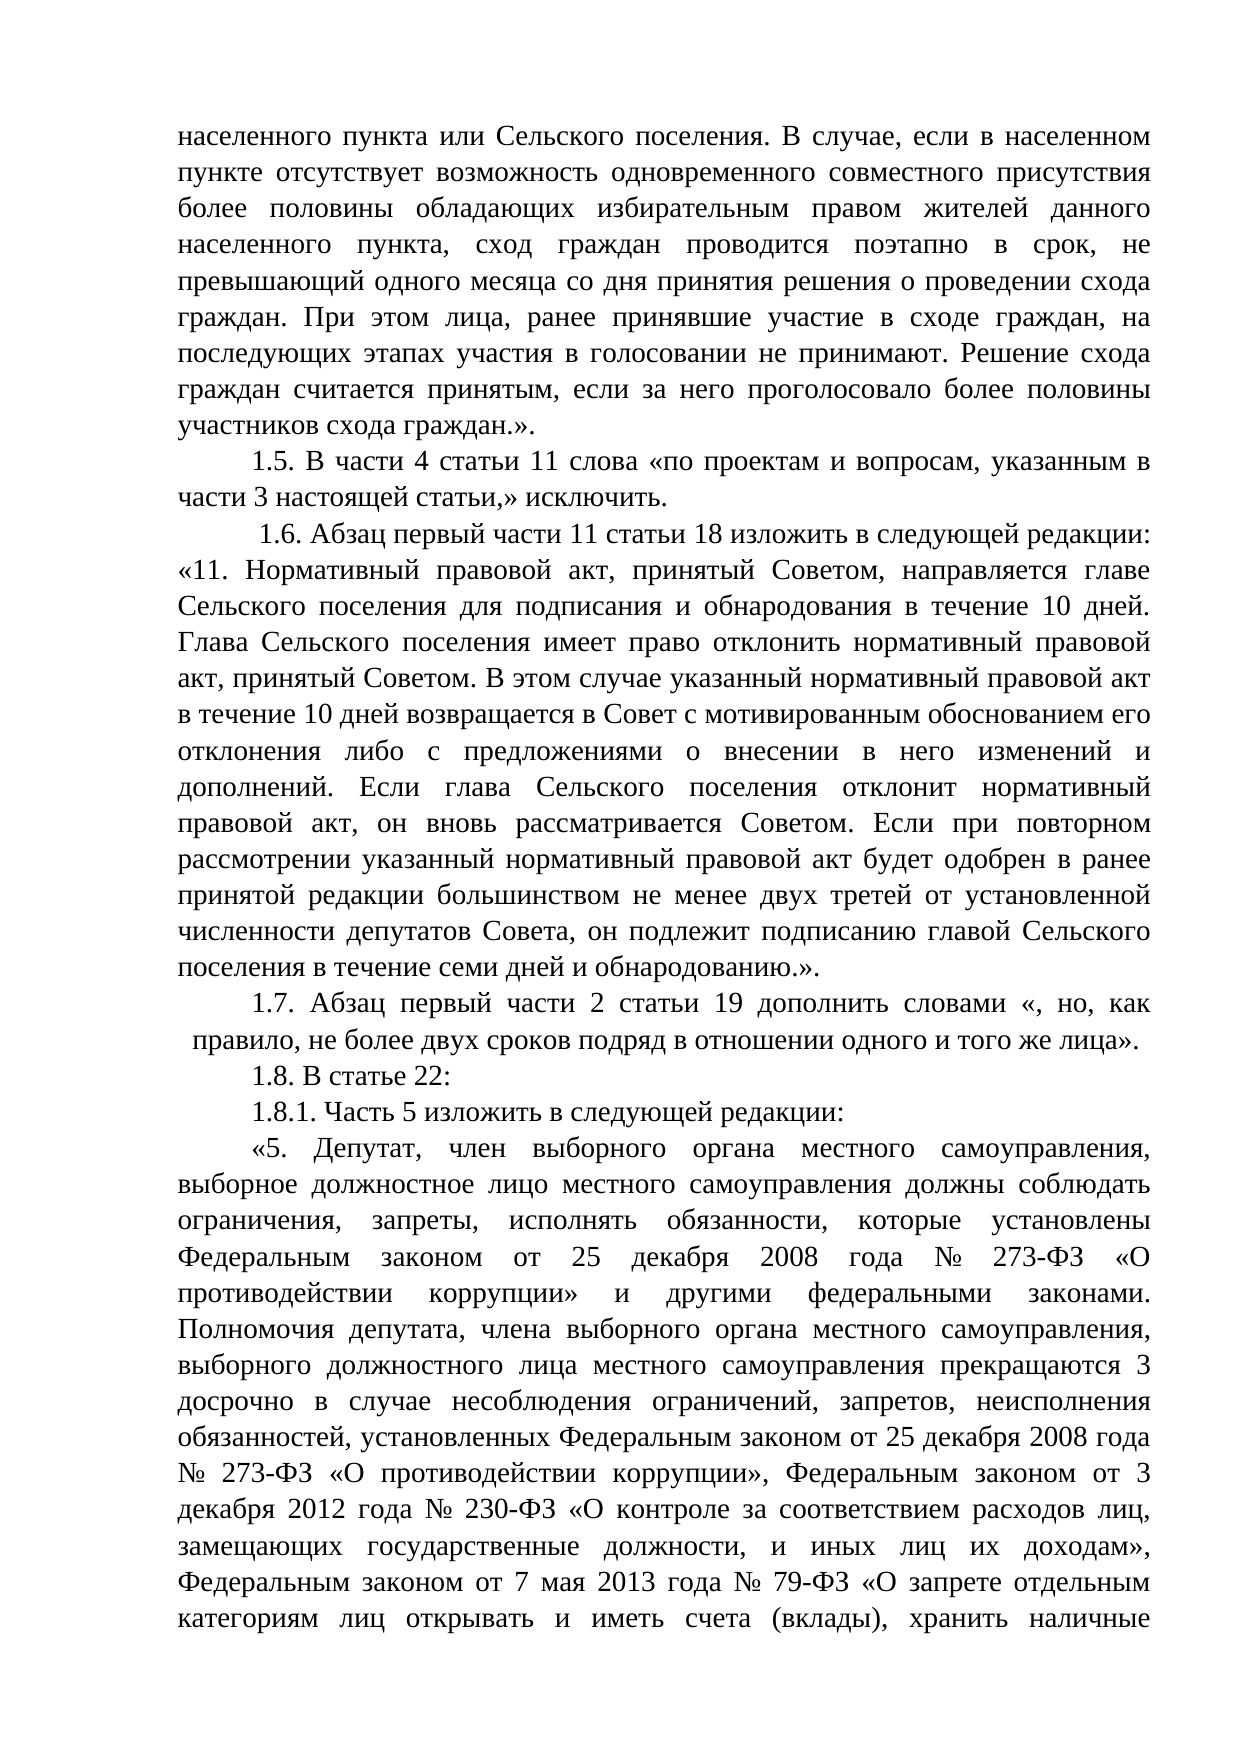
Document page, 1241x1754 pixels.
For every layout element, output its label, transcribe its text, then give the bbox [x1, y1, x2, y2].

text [177, 1130, 1152, 1634]
text 1.6. Абзац первый части 11 статьи 18 изложить в следующей редакции: «11. Нормативный правовой акт, принятый Советом, направляется главе Сельского поселения для подписания и обнародования в течение 10 дней. Глава Сельского поселения имеет право отклонить нормативный правовой акт, принятый Советом. В этом случае указанный нормативный правовой акт в течение 10 дней возвращается в Совет с мотивированным обоснованием его отклонения либо с предложениями о внесении в него изменений и дополнений. Если глава Сельского поселения отклонит нормативный правовой акт, он вновь рассматривается Советом. Если при повторном рассмотрении указанный нормативный правовой акт будет одобрен в ранее принятой редакции большинством не менее двух третей от установленной численности депутатов Совета, он подлежит подписанию главой Сельского поселения в течение семи дней и обнародованию.». [177, 516, 1152, 983]
text 1.5. В части 4 статьи 11 слова «по проектам и вопросам, указанным в части 3 настоящей статьи,» исключить. [177, 443, 1152, 513]
text 1.8. В статье 22: [192, 1058, 1152, 1091]
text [177, 118, 1152, 441]
text 1.7. Абзац первый части 2 статьи 19 дополнить словами «, но, как правило, не более двух сроков подряд в отношении одного и того же лица». [192, 986, 1152, 1055]
text 1.8.1. Часть 5 изложить в следующей редакции: [177, 1094, 1152, 1128]
